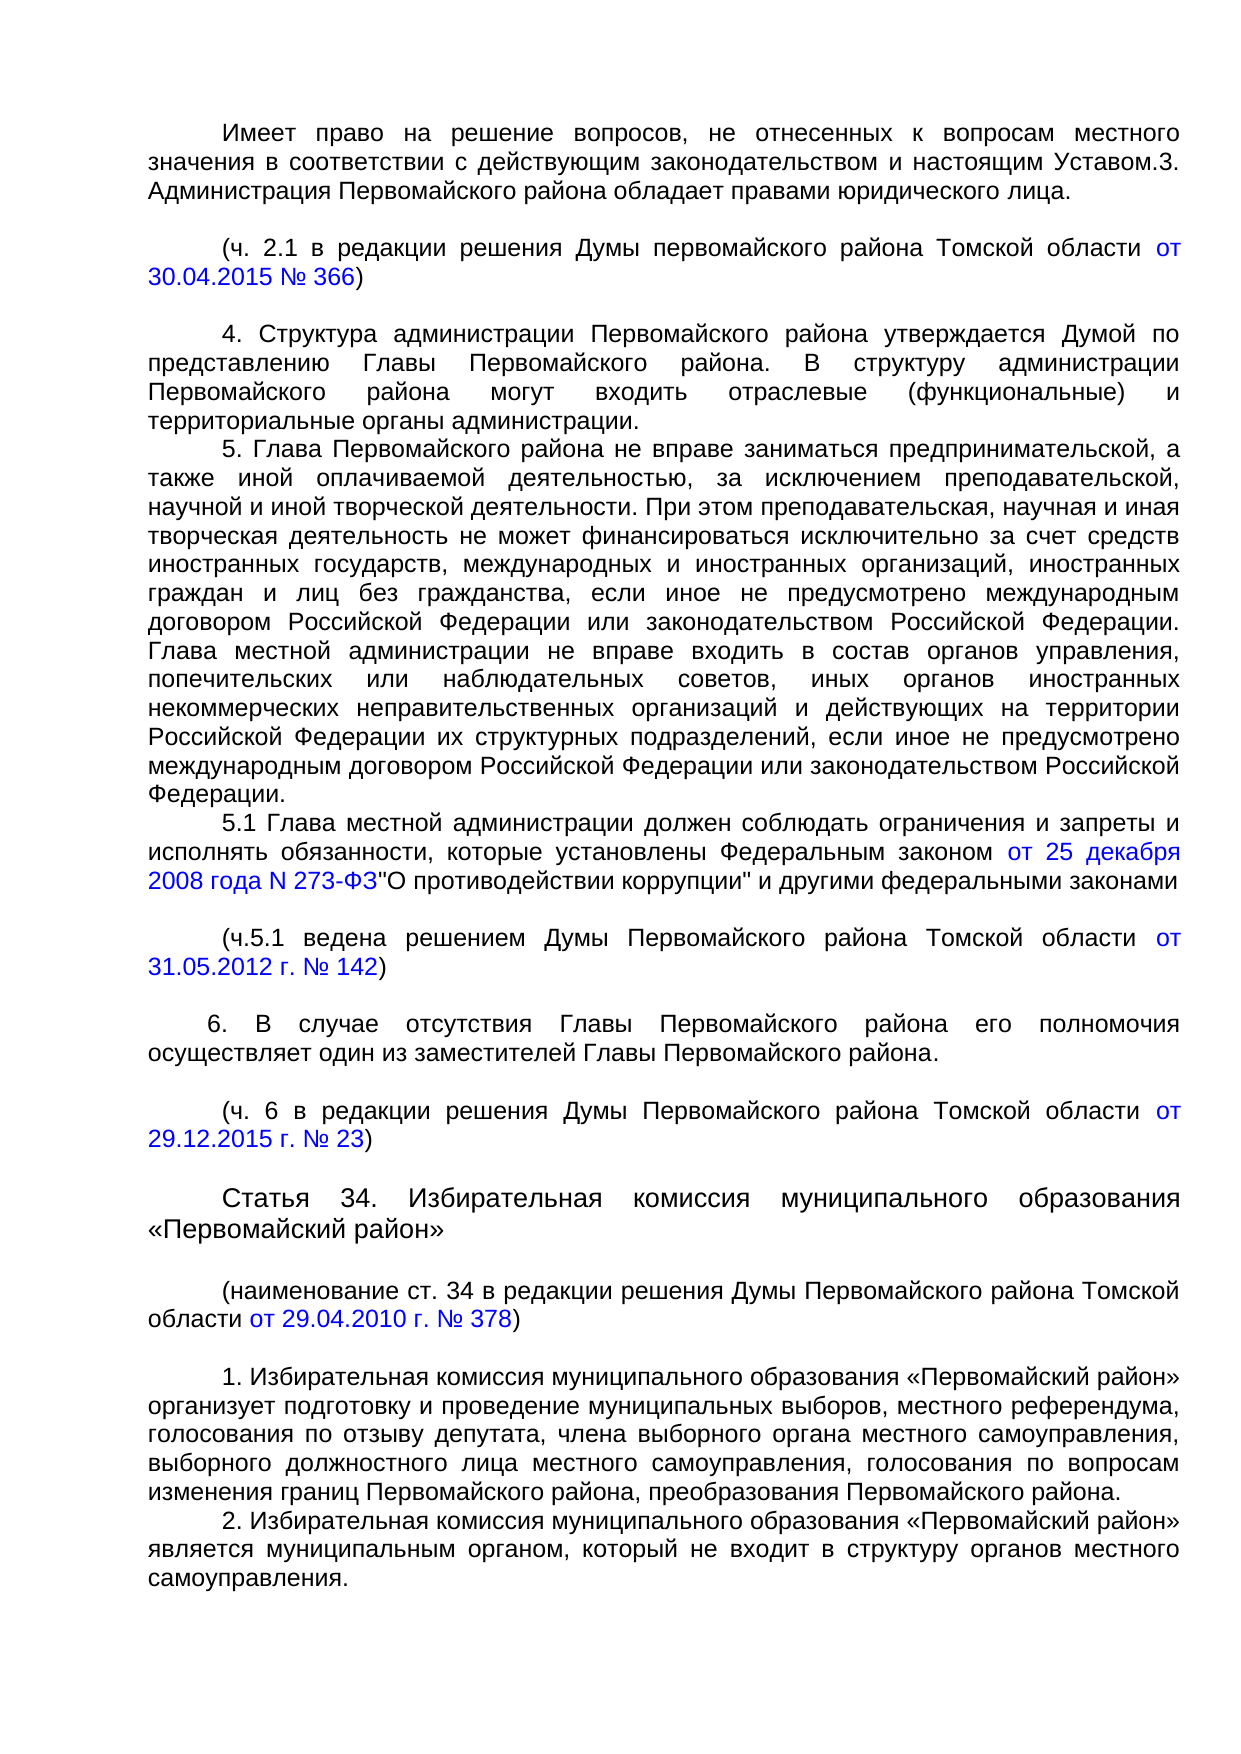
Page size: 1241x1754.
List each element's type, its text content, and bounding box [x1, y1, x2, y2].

text (ч. 6 в редакции решения Думы Первомайского района Томской области от 29.12.2015 г. № 23) [148, 1096, 1181, 1153]
text (наименование ст. 34 в редакции решения Думы Первомайского района Томской области от 29.04.2010 г. № 378) [148, 1276, 1181, 1333]
text 5.1 Глава местной администрации должен соблюдать ограничения и запреты и исполнять обязанности, которые установлены Федеральным законом от 25 декабря 2008 года N 273-ФЗ"О противодействии коррупции" и другими федеральными законами [148, 808, 1181, 894]
text 5. Глава Первомайского района не вправе заниматься предпринимательской, а также иной оплачиваемой деятельностью, за исключением преподавательской, научной и иной творческой деятельности. При этом преподавательская, научная и иная творческая деятельность не может финансироваться исключительно за счет средств иностранных государств, международных и иностранных организаций, иностранных граждан и лиц без гражданства, если иное не предусмотрено международным договором Российской Федерации или законодательством Российской Федерации. Глава местной администрации не вправе входить в состав органов управления, попечительских или наблюдательных советов, иных органов иностранных некоммерческих неправительственных организаций и действующих на территории Российской Федерации их структурных подразделений, если иное не предусмотрено международным договором Российской Федерации или законодательством Российской Федерации. [148, 434, 1181, 808]
text 6. В случае отсутствия Главы Первомайского района его полномочия осуществляет один из заместителей Главы Первомайского района. [148, 1009, 1181, 1067]
text Статья 34. Избирательная комиссия муниципального образования «Первомайский район» [148, 1182, 1181, 1244]
text (ч. 2.1 в редакции решения Думы первомайского района Томской области от 30.04.2015 № 366) [148, 233, 1181, 291]
text (ч.5.1 ведена решением Думы Первомайского района Томской области от 31.05.2012 г. № 142) [148, 923, 1181, 981]
text Имеет право на решение вопросов, не отнесенных к вопросам местного значения в соответствии с действующим законодательством и настоящим Уставом.3. Администрация Первомайского района обладает правами юридического лица. [148, 118, 1181, 204]
text 2. Избирательная комиссия муниципального образования «Первомайский район» является муниципальным органом, который не входит в структуру органов местного самоуправления. [148, 1506, 1181, 1592]
text 1. Избирательная комиссия муниципального образования «Первомайский район» организует подготовку и проведение муниципальных выборов, местного референдума, голосования по отзыву депутата, члена выборного органа местного самоуправления, выборного должностного лица местного самоуправления, голосования по вопросам изменения границ Первомайского района, преобразования Первомайского района. [148, 1362, 1181, 1506]
text 4. Структура администрации Первомайского района утверждается Думой по представлению Главы Первомайского района. В структуру администрации Первомайского района могут входить отраслевые (функциональные) и территориальные органы администрации. [148, 319, 1181, 434]
